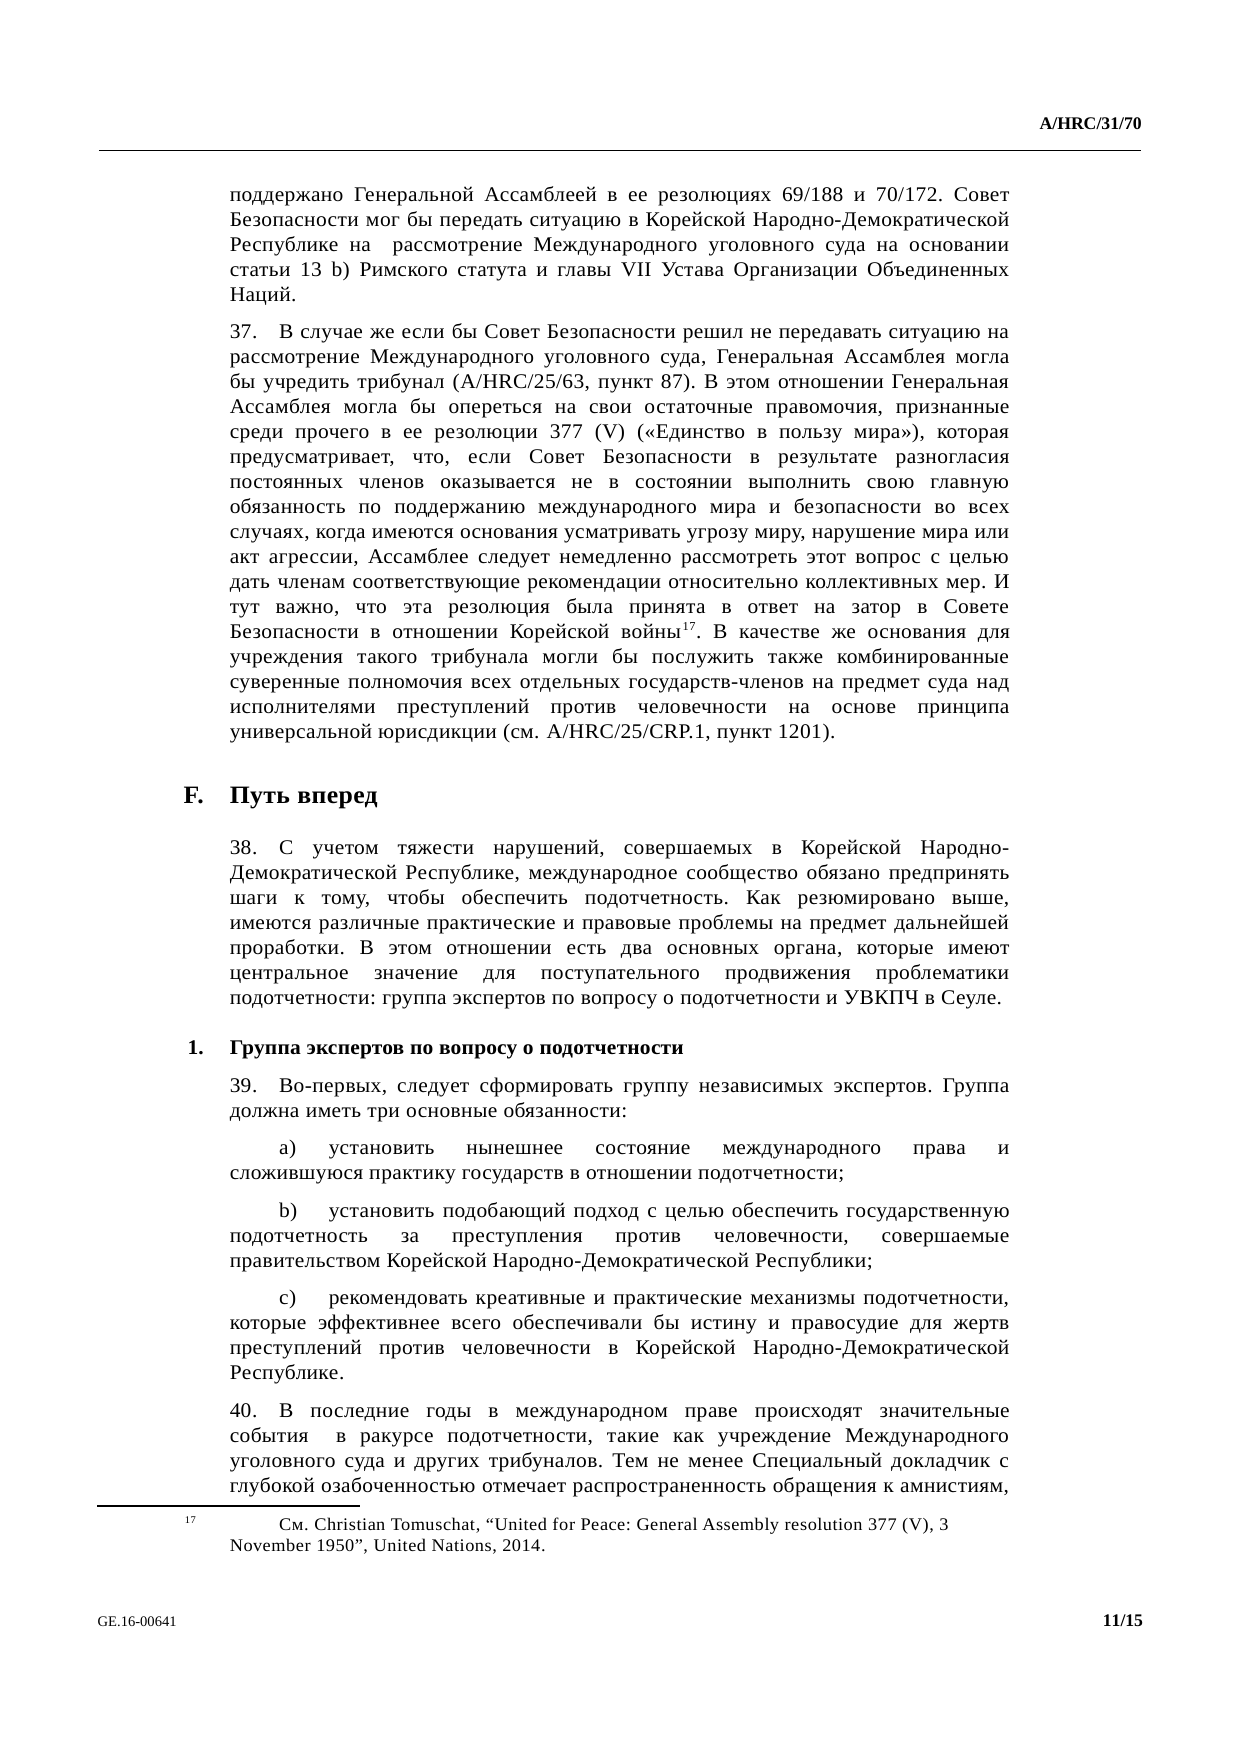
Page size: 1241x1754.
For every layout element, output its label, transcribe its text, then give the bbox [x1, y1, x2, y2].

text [229, 1397, 1011, 1497]
text 38. С учетом тяжести нарушений, совершаемых в Корейской Народно-Демократической Республике, международное сообщество обязано предпринять шаги к тому, чтобы обеспечить подотчетность. Как резюмировано выше, имеются различные практические и правовые проблемы на предмет дальнейшей проработки. В этом отношении есть два основных органа, которые имеют центральное значение для поступательного продвижения проблематики подотчетности: группа экспертов по вопросу о подотчетности и УВКПЧ в Сеуле. [229, 834, 1011, 1009]
text a) установить нынешнее состояние международного права и сложившуюся практику государств в отношении подотчетности; [229, 1134, 1011, 1184]
text b) установить подобающий подход с целью обеспечить государственную подотчетность за преступления против человечности, совершаемые правительством Корейской Народно-Демократической Республики; [229, 1197, 1011, 1272]
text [229, 181, 1011, 306]
text 1. Группа экспертов по вопросу о подотчетности [97, 1034, 1011, 1059]
text c) рекомендовать креативные и практические механизмы подотчетности, которые эффективнее всего обеспечивали бы истину и правосудие для жертв преступлений против человечности в Корейской Народно-Демократической Республике. [229, 1284, 1011, 1384]
text 37. В случае же если бы Совет Безопасности решил не передавать ситуацию на рассмотрение Международного уголовного суда, Генеральная Ассамблея могла бы учредить трибунал (A/HRC/25/63, пункт 87). В этом отношении Генеральная Ассамблея могла бы опереться на свои остаточные правомочия, признанные среди прочего в ее резолюции 377 (V) («Единство в пользу мира»), которая предусматривает, что, если Совет Безопасности в результате разногласия постоянных членов оказывается не в состоянии выполнить свою главную обязанность по поддержанию международного мира и безопасности во всех случаях, когда имеются основания усматривать угрозу миру, нарушение мира или акт агрессии, Ассамблее следует немедленно рассмотреть этот вопрос с целью дать членам соответствующие рекомендации относительно коллективных мер. И тут важно, что эта резолюция была принята в ответ на затор в Совете Безопасности в отношении Корейской войны. В качестве же основания для учреждения такого трибунала могли бы послужить также комбинированные суверенные полномочия всех отдельных государств-членов на предмет суда над исполнителями преступлений против человечности на основе принципа универсальной юрисдикции (см. A/HRC/25/CRP.1, пункт 1201). [229, 319, 1011, 744]
text F. Путь вперед [97, 781, 1011, 809]
text 39. Во-первых, следует сформировать группу независимых экспертов. Группа должна иметь три основные обязанности: [229, 1072, 1011, 1122]
